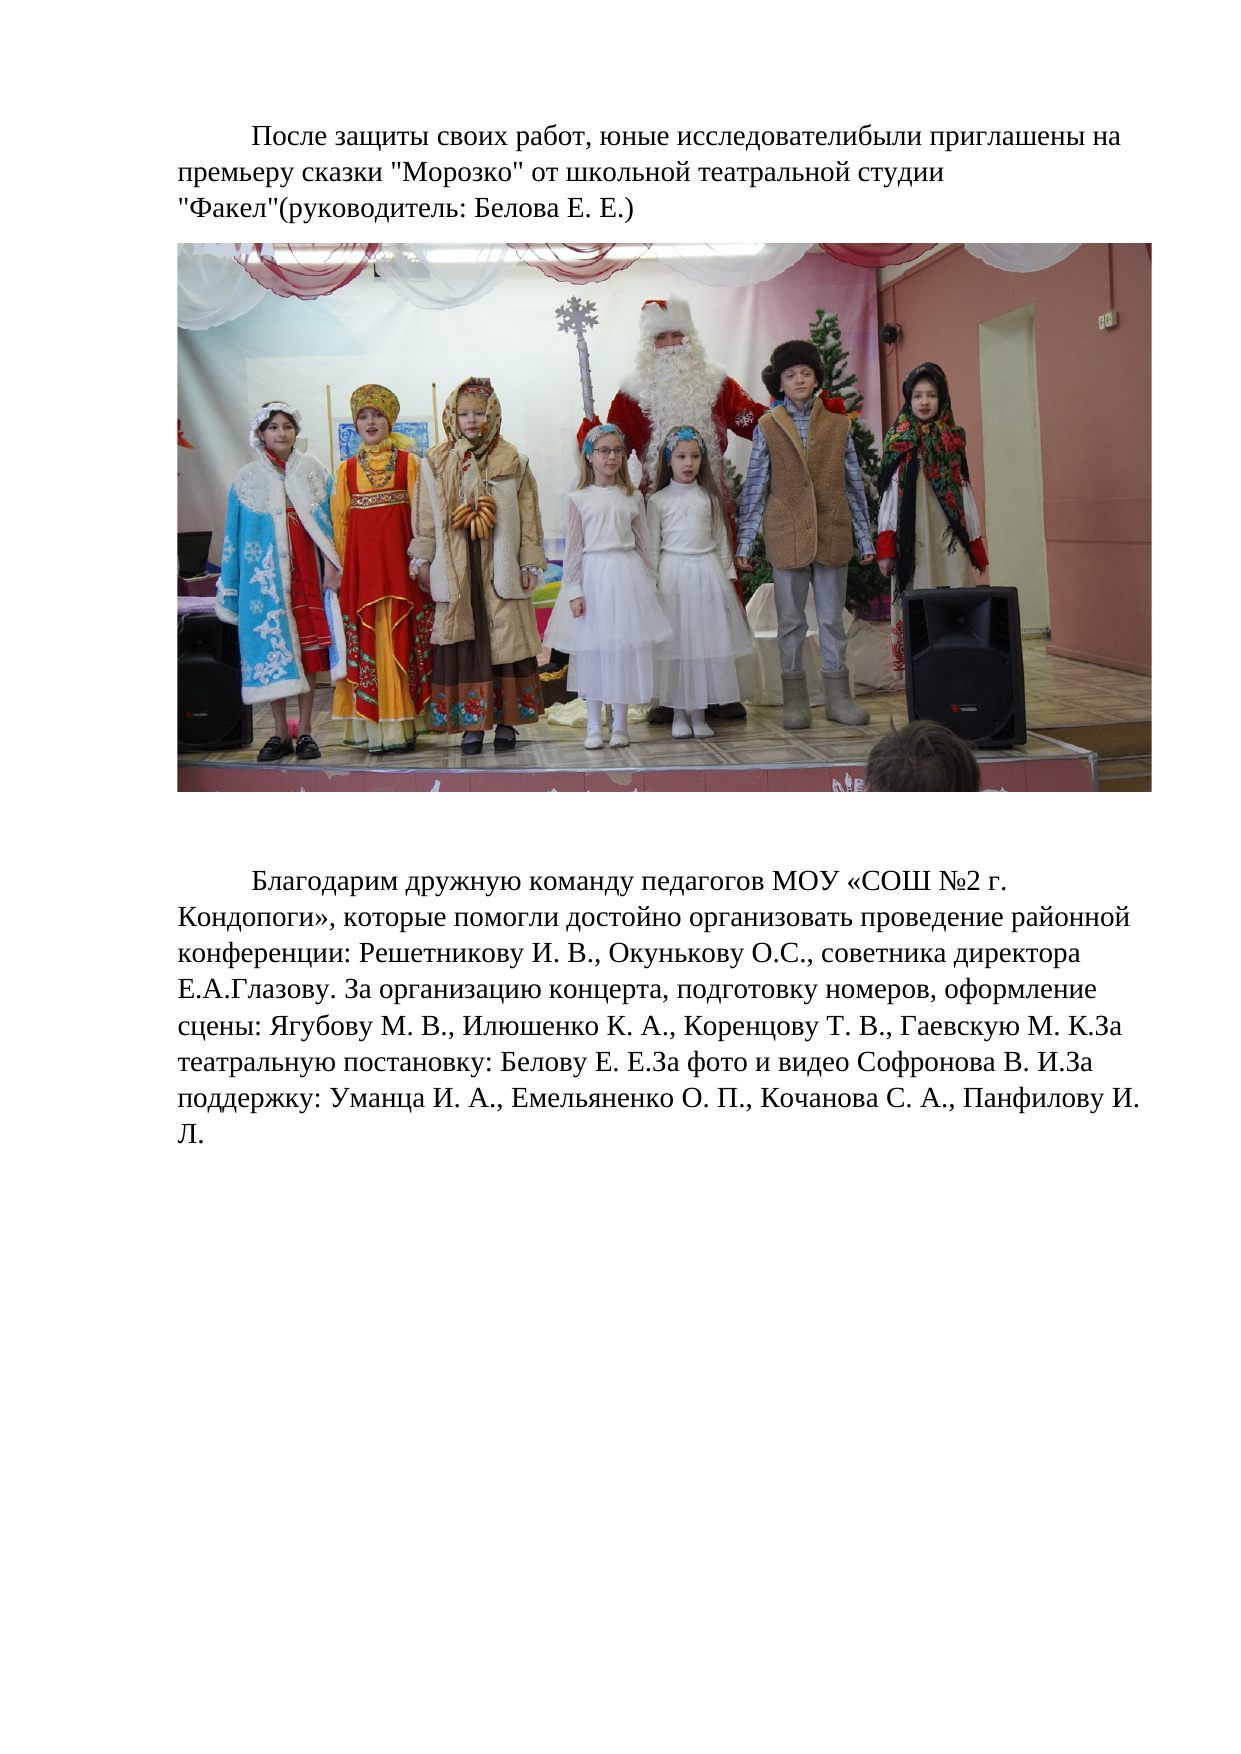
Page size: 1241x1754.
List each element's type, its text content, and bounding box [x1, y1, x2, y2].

picture [177, 243, 1152, 792]
text После защиты своих работ, юные исследователибыли приглашены на премьеру сказки "Морозко" от школьной театральной студии "Факел"(руководитель: Белова Е. Е.) [177, 118, 1152, 224]
text Благодарим дружную команду педагогов МОУ «СОШ №2 г. Кондопоги», которые помогли достойно организовать проведение районной конференции: Решетникову И. В., Окунькову О.С., советника директора Е.А.Глазову. За организацию концерта, подготовку номеров, оформление сцены: Ягубову М. В., Илюшенко К. А., Коренцову Т. В., Гаевскую М. К.За театральную постановку: Белову Е. Е.За фото и видео Софронова В. И.За поддержку: Уманца И. А., Емельяненко О. П., Кочанова С. А., Панфилову И. Л. [177, 863, 1152, 1180]
